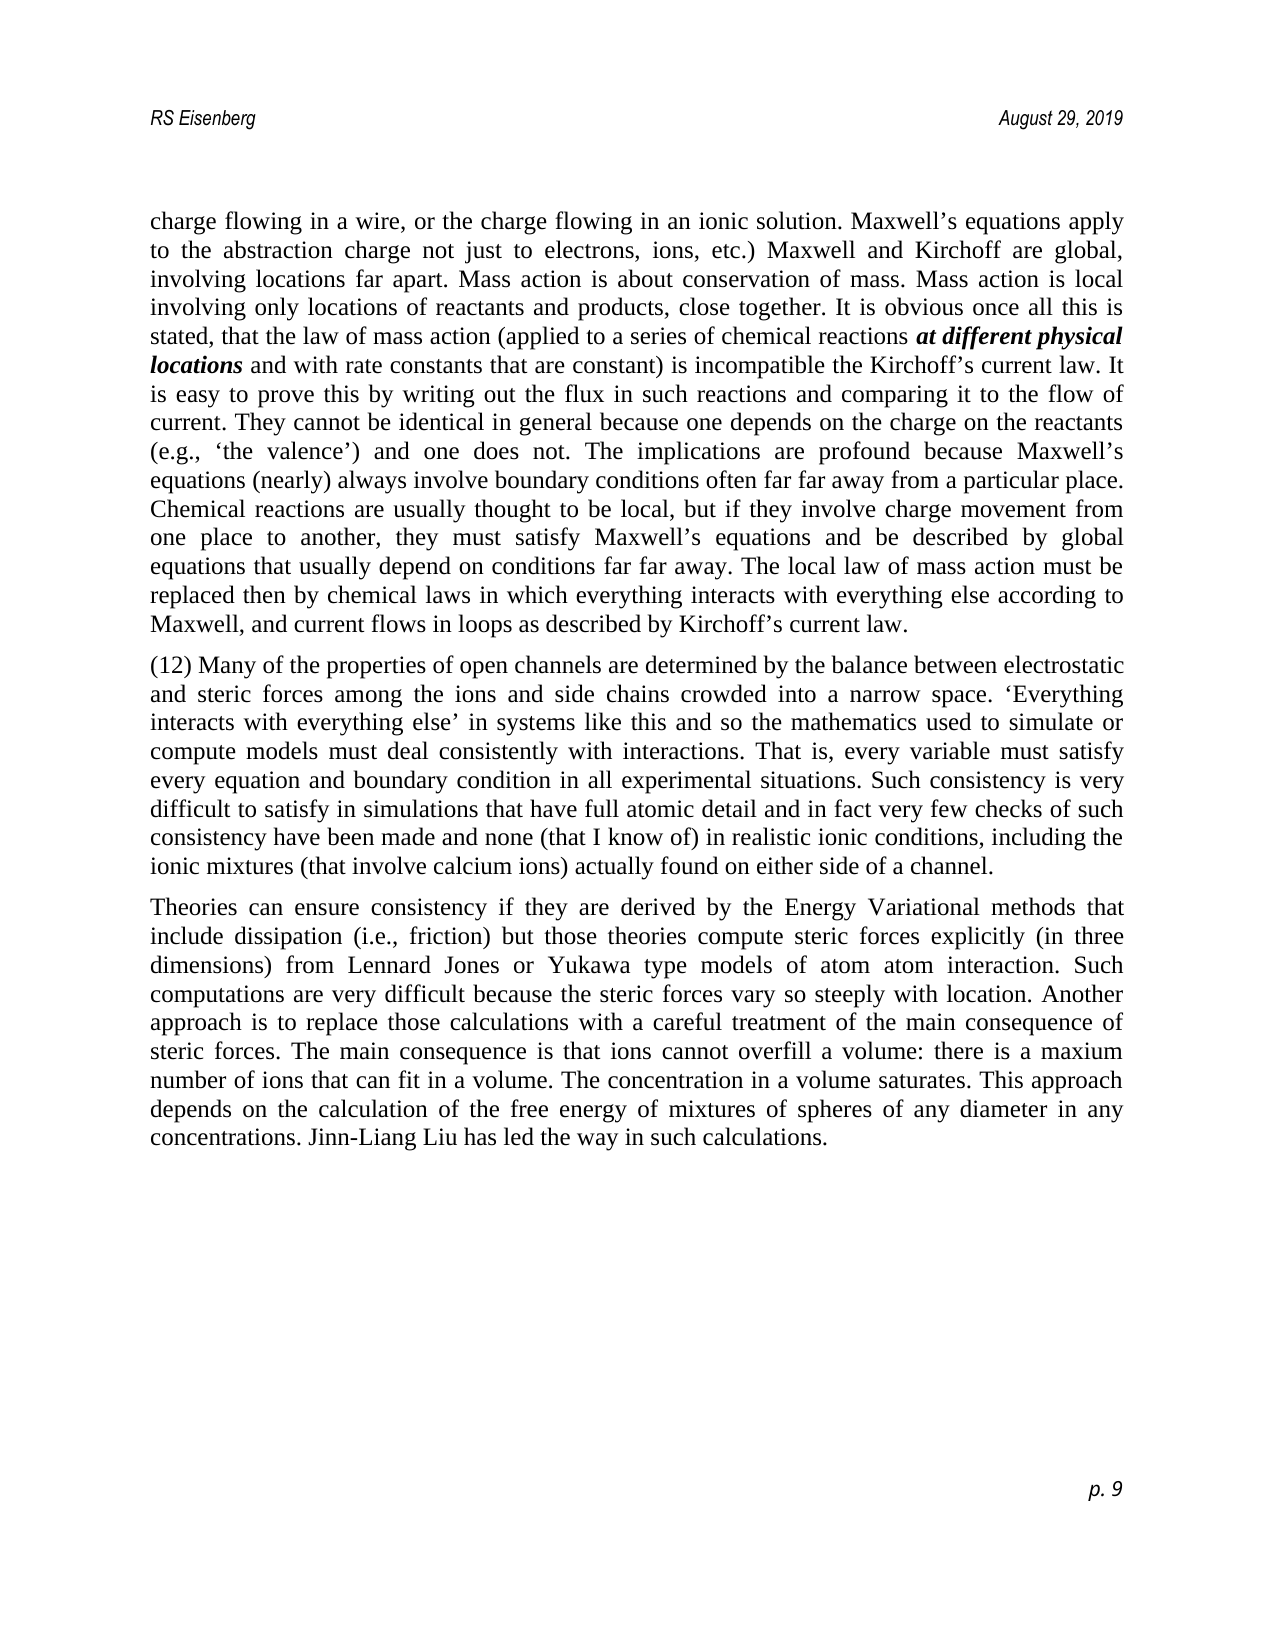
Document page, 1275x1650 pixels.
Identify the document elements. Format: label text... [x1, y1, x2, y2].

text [150, 206, 1125, 637]
text Theories can ensure consistency if they are derived by the Energy Variational methods that include dissipation (i.e., friction) but those theories compute steric forces explicitly (in three dimensions) from Lennard Jones or Yukawa type models of atom atom interaction. Such computations are very difficult because the steric forces vary so steeply with location. Another approach is to replace those calculations with a careful treatment of the main consequence of steric forces. The main consequence is that ions cannot overfill a volume: there is a maxium number of ions that can fit in a volume. The concentration in a volume saturates. This approach depends on the calculation of the free energy of mixtures of spheres of any diameter in any concentrations. Jinn-Liang Liu has led the way in such calculations. [150, 892, 1125, 1151]
text (12) Many of the properties of open channels are determined by the balance between electrostatic and steric forces among the ions and side chains crowded into a narrow space. ‘Everything interacts with everything else’ in systems like this and so the mathematics used to simulate or compute models must deal consistently with interactions. That is, every variable must satisfy every equation and boundary condition in all experimental situations. Such consistency is very difficult to satisfy in simulations that have full atomic detail and in fact very few checks of such consistency have been made and none (that I know of) in realistic ionic conditions, including the ionic mixtures (that involve calcium ions) actually found on either side of a channel. [150, 650, 1125, 880]
